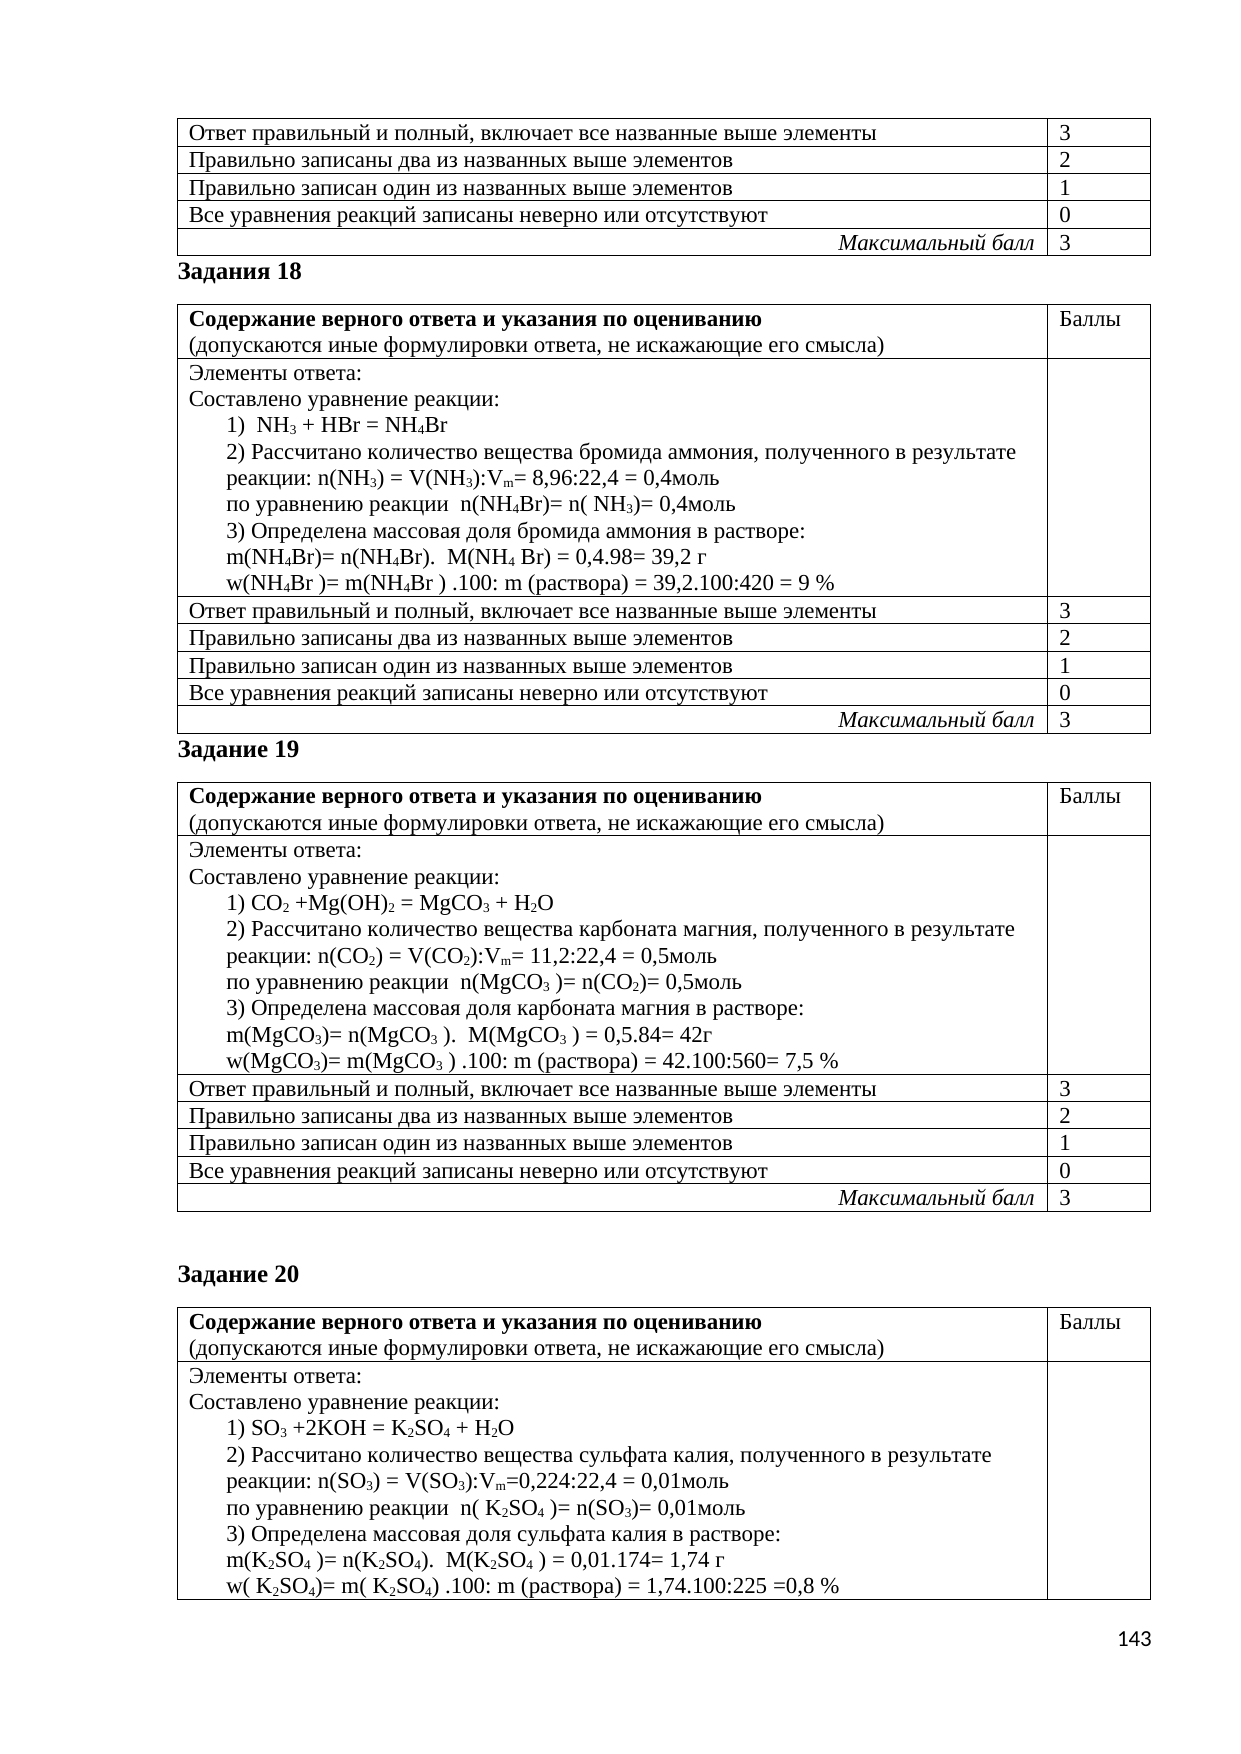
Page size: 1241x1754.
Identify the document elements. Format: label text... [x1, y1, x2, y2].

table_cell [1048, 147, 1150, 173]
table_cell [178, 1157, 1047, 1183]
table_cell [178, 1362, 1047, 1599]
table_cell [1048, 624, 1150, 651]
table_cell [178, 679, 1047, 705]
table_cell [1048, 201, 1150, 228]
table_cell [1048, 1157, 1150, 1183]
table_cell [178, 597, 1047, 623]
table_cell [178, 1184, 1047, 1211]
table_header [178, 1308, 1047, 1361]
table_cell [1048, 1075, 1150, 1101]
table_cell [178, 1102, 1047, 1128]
text Задание 19 [177, 734, 1152, 763]
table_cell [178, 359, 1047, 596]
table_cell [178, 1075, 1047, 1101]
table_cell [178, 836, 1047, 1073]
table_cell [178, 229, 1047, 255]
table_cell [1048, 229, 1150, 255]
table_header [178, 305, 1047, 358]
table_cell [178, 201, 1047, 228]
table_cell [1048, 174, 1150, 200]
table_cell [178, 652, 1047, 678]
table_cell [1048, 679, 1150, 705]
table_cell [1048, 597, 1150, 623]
text Задание 20 [177, 1259, 1152, 1288]
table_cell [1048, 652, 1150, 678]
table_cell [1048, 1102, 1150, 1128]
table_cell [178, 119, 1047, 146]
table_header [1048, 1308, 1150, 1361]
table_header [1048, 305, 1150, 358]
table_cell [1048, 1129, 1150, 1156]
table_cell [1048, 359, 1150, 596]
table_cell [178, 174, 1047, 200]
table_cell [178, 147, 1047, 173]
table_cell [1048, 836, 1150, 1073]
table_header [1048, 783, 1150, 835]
text Задания 18 [177, 256, 1152, 285]
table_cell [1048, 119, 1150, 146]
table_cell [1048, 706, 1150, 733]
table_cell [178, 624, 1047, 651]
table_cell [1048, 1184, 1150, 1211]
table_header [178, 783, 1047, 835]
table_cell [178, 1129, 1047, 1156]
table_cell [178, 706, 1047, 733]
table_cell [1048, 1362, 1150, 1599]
